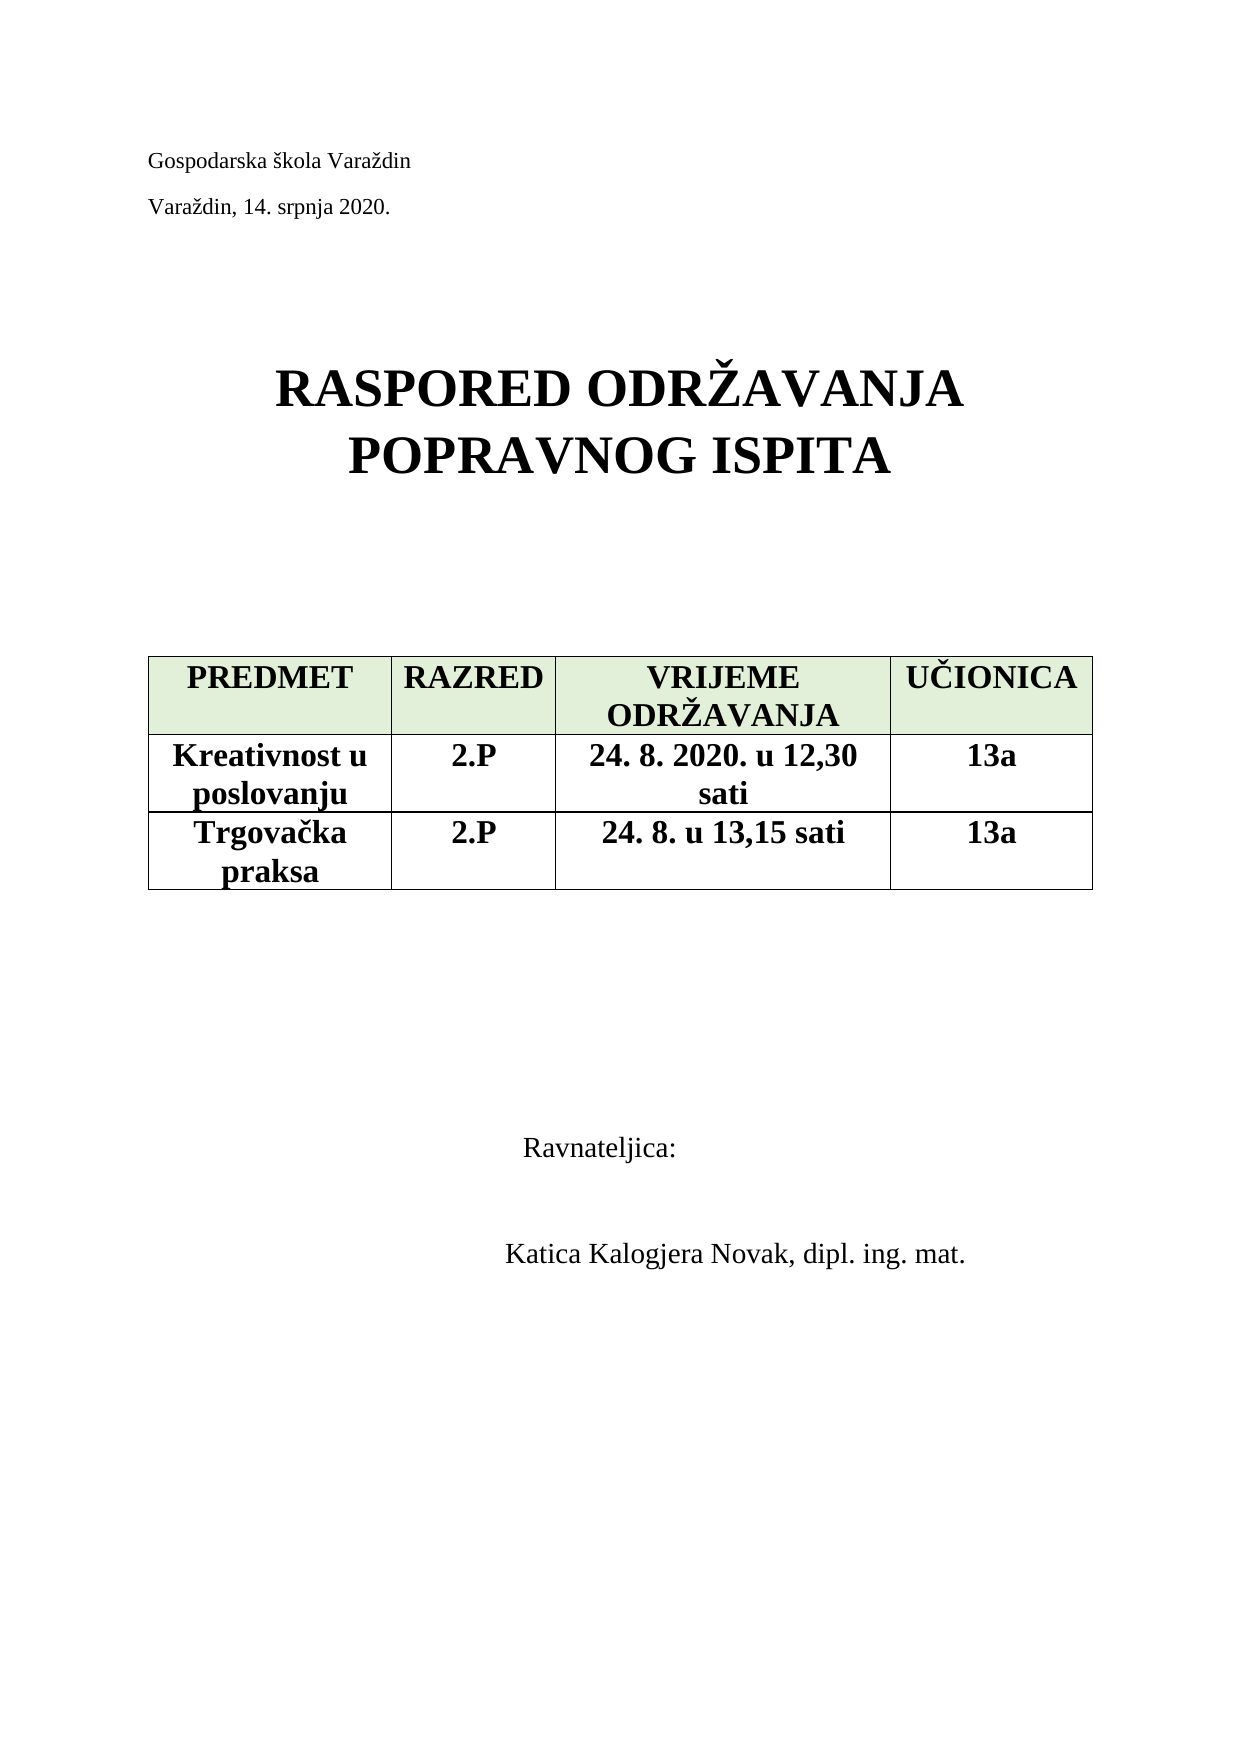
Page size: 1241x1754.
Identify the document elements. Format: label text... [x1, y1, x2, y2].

table_cell Kreativnost u poslovanju [149, 735, 391, 811]
text Varaždin, 14. srpnja 2020. [148, 193, 1093, 219]
table_cell 2.P [392, 735, 555, 811]
table_cell 2.P [392, 813, 555, 889]
table_cell 13a [891, 735, 1092, 811]
table_header UČIONICA [891, 657, 1092, 734]
table_cell Trgovačka praksa [149, 813, 391, 889]
table_header PREDMET [149, 657, 391, 734]
table_header VRIJEME ODRŽAVANJA [556, 657, 890, 734]
text RASPORED ODRŽAVANJA POPRAVNOG ISPITA [148, 356, 1093, 486]
table_cell 24. 8. 2020. u 12,30 sati [556, 735, 890, 811]
text Ravnateljica: [148, 1131, 1093, 1164]
text Gospodarska škola Varaždin [148, 148, 1093, 174]
table_cell 13a [891, 813, 1092, 889]
table_cell 24. 8. u 13,15 sati [556, 813, 890, 889]
text Katica Kalogjera Novak, dipl. ing. mat. [148, 1236, 1093, 1270]
table_header RAZRED [392, 657, 555, 734]
